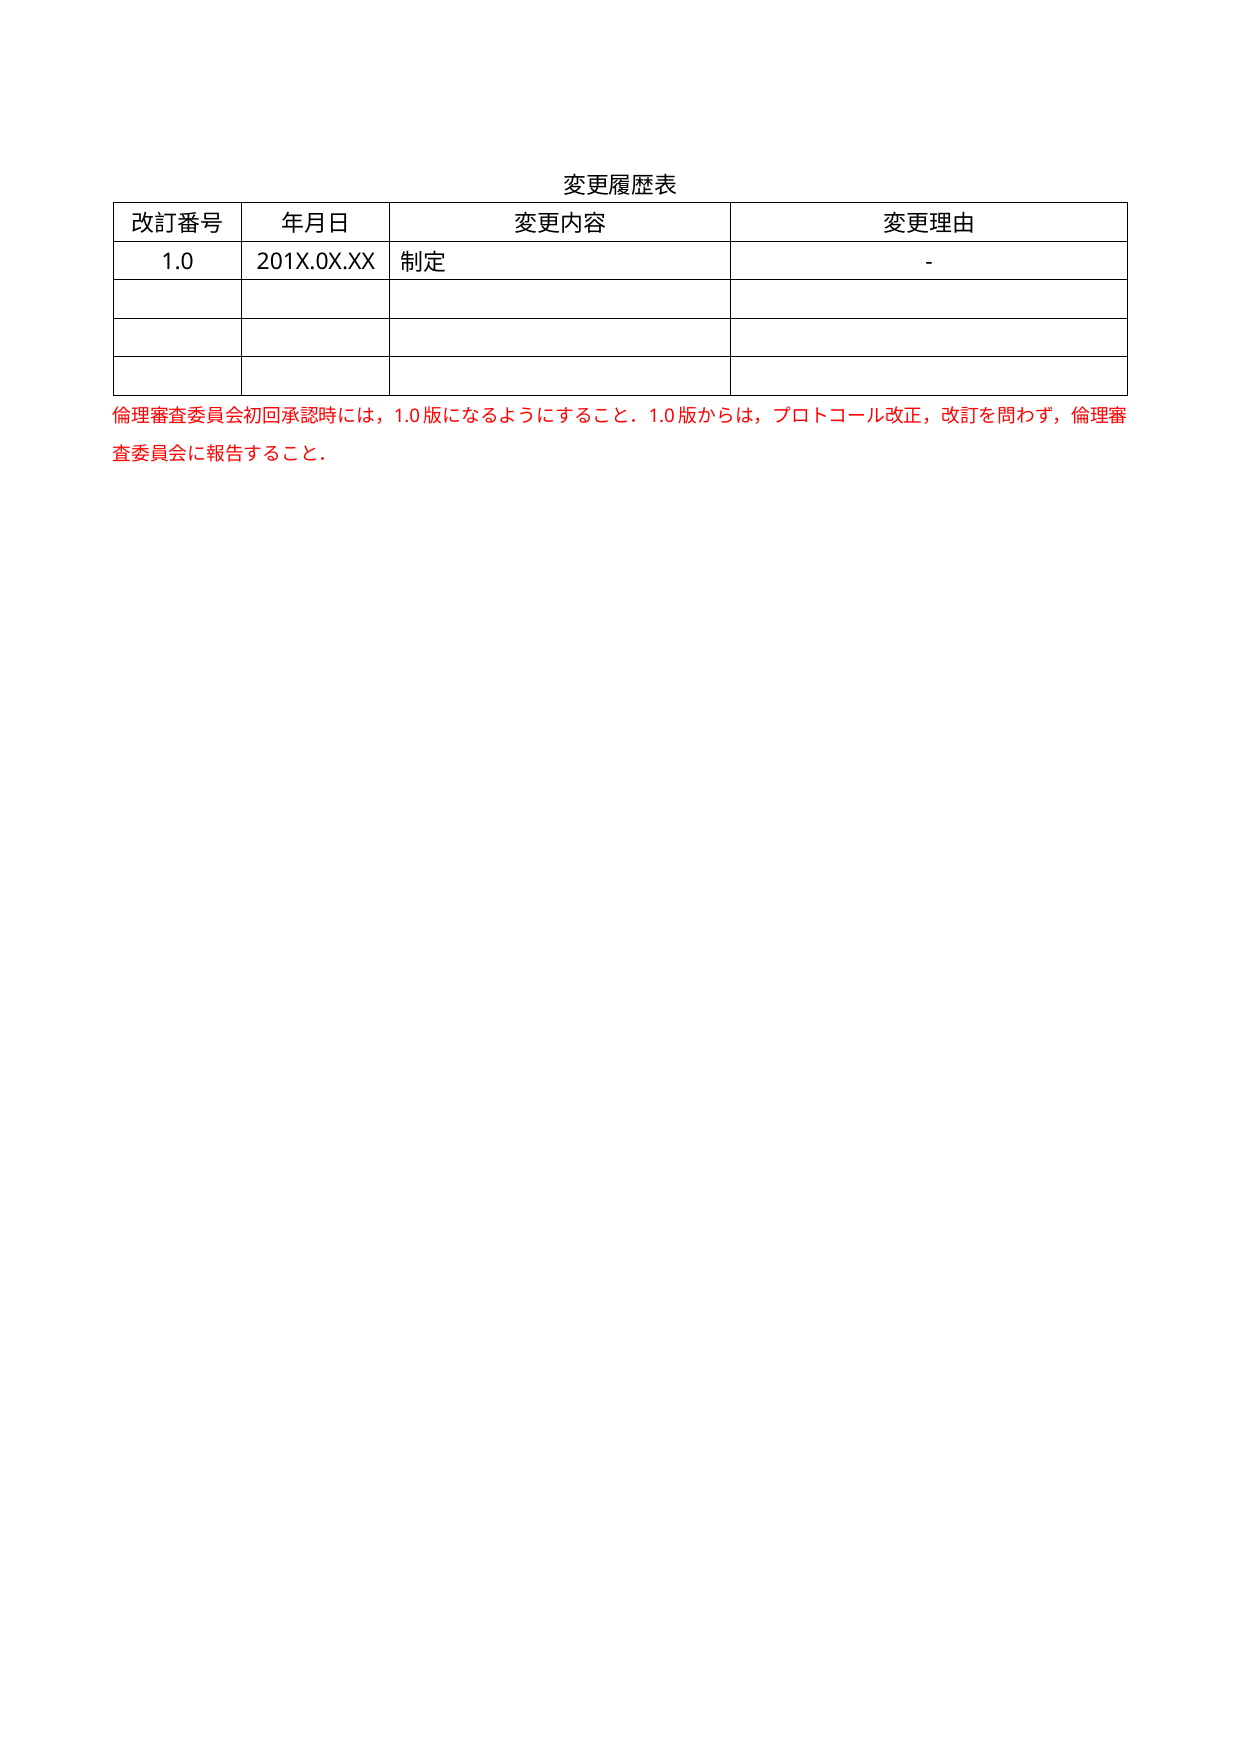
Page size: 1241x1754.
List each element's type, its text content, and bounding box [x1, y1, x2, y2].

text 倫理審査委員会初回承認時には，1.0版になるようにすること．1.0版からは，プロトコール改正，改訂を問わず，倫理審査委員会に報告すること． [112, 396, 1128, 471]
table_cell [390, 280, 730, 318]
table_cell [242, 357, 389, 395]
table_cell [731, 280, 1127, 318]
table_cell [390, 357, 730, 395]
table_cell [114, 357, 241, 395]
table_cell [114, 319, 241, 356]
table_header 変更内容 [390, 203, 730, 241]
table_header 年月日 [242, 203, 389, 241]
table_cell 1.0 [114, 242, 241, 279]
table_cell [731, 319, 1127, 356]
table_header 改訂番号 [114, 203, 241, 241]
table_cell - [731, 242, 1127, 279]
table_header 変更理由 [731, 203, 1127, 241]
table_cell [390, 319, 730, 356]
table_cell [242, 319, 389, 356]
table_cell [731, 357, 1127, 395]
text 変更履歴表 [112, 164, 1128, 202]
table_cell 201X.0X.XX [242, 242, 389, 279]
table_cell [114, 280, 241, 318]
table_cell 制定 [390, 242, 730, 279]
table_cell [242, 280, 389, 318]
